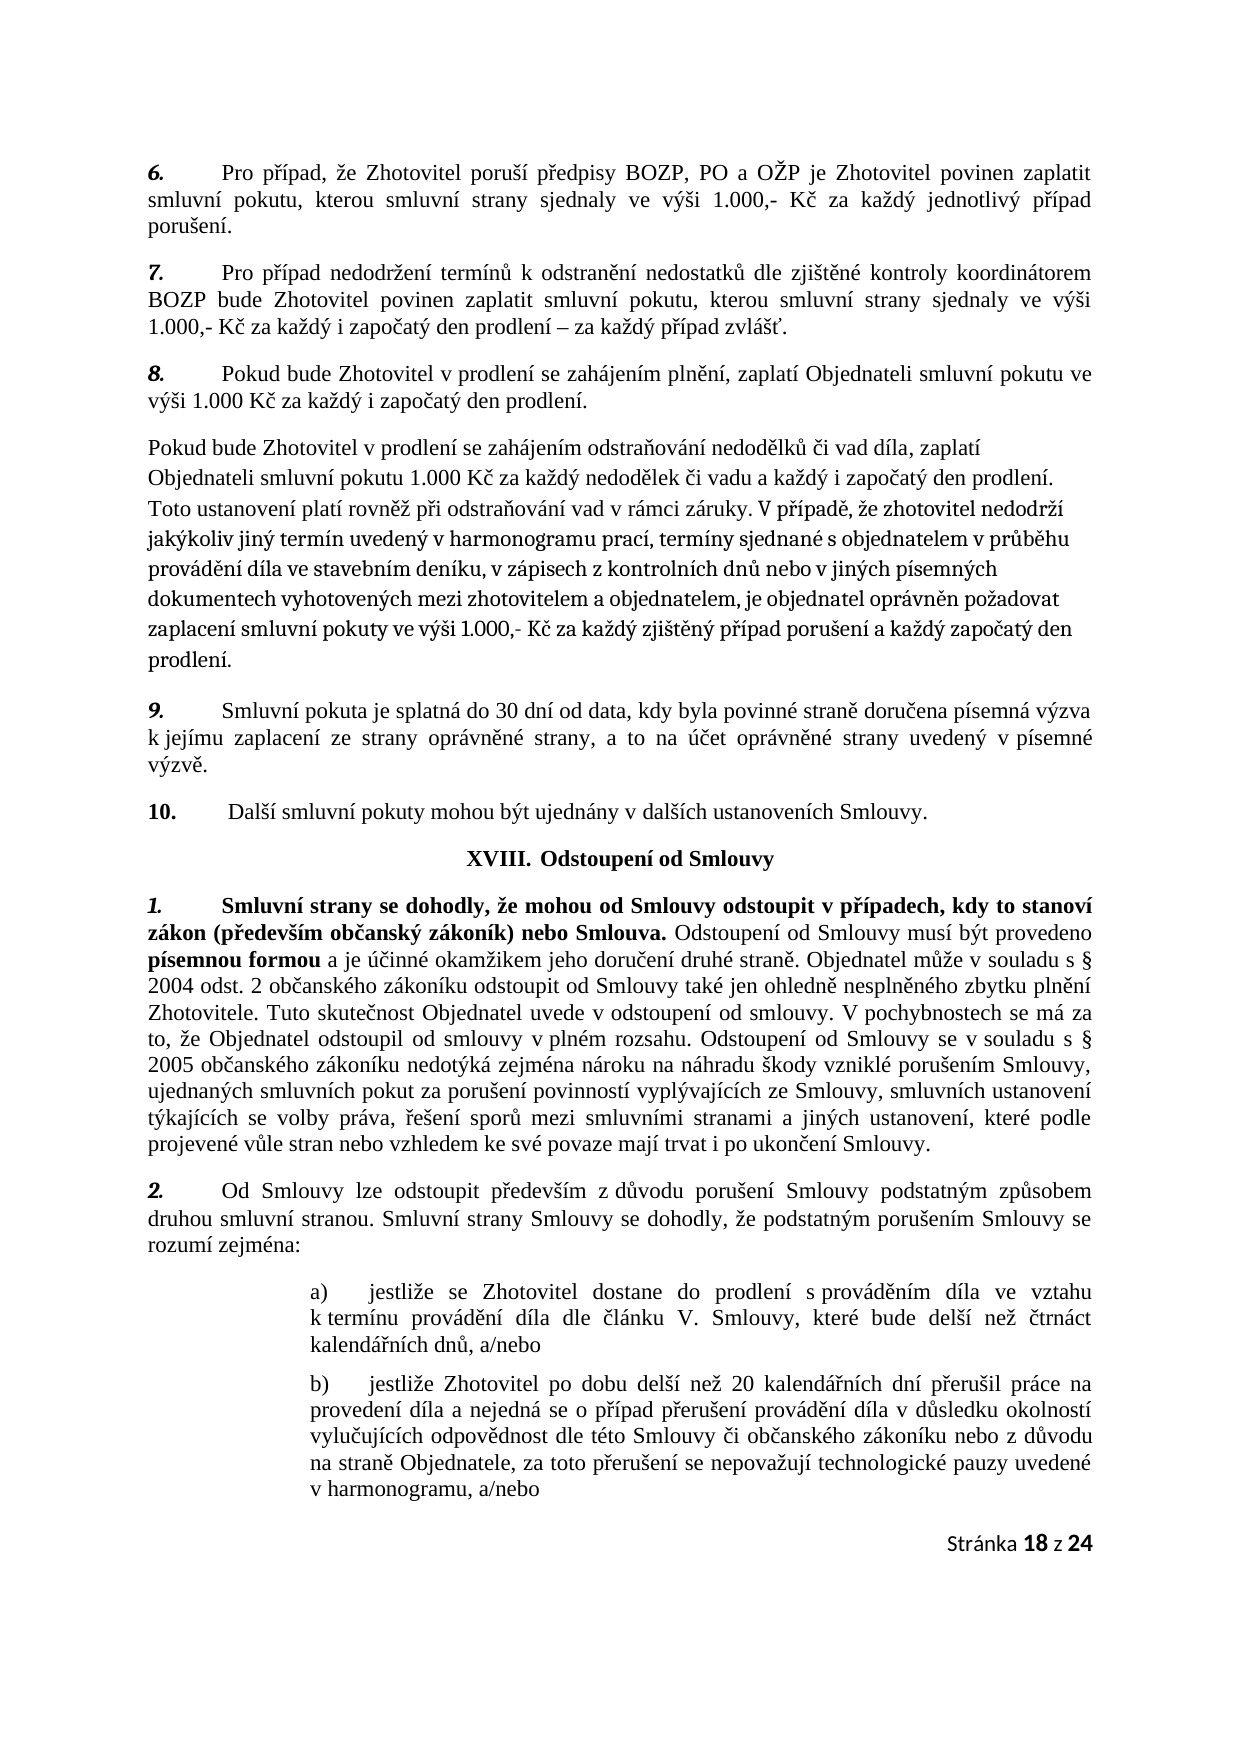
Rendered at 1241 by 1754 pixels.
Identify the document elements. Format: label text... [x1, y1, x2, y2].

subtitle Odstoupení od Smlouvy [148, 845, 1093, 872]
subtitle jestliže Zhotovitel po dobu delší než 20 kalendářních dní přerušil práce na provedení díla a nejedná se o případ přerušení provádění díla v důsledku okolností vylučujících odpovědnost dle této Smlouvy či občanského zákoníku nebo z důvodu na straně Objednatele, za toto přerušení se nepovažují technologické pauzy uvedené v harmonogramu, a/nebo [310, 1370, 1093, 1501]
subtitle Od Smlouvy lze odstoupit především z důvodu porušení Smlouvy podstatným způsobem druhou smluvní stranou. Smluvní strany Smlouvy se dohodly, že podstatným porušením Smlouvy se rozumí zejména: [148, 1177, 1093, 1257]
text 10. Další smluvní pokuty mohou být ujednány v dalších ustanoveních Smlouvy. [148, 798, 1093, 824]
subtitle Smluvní pokuta je splatná do 30 dní od data, kdy byla povinné straně doručena písemná výzva k jejímu zaplacení ze strany oprávněné strany, a to na účet oprávněné strany uvedený v písemné výzvě. [148, 697, 1093, 777]
subtitle jestliže se Zhotovitel dostane do prodlení s prováděním díla ve vztahu k termínu provádění díla dle článku V. Smlouvy, které bude delší než čtrnáct kalendářních dnů, a/nebo [310, 1278, 1093, 1357]
subtitle Pro případ, že Zhotovitel poruší předpisy BOZP, PO a OŽP je Zhotovitel povinen zaplatit smluvní pokutu, kterou smluvní strany sjednaly ve výši 1.000,- Kč za každý jednotlivý případ porušení. [148, 159, 1093, 238]
subtitle Smluvní strany se dohodly, že mohou od Smlouvy odstoupit v případech, kdy to stanoví zákon (především občanský zákoník) nebo Smlouva. Odstoupení od Smlouvy musí být provedeno písemnou formou a je účinné okamžikem jeho doručení druhé straně. Objednatel může v souladu s § 2004 odst. 2 občanského zákoníku odstoupit od Smlouvy také jen ohledně nesplněného zbytku plnění Zhotovitele. Tuto skutečnost Objednatel uvede v odstoupení od smlouvy. V pochybnostech se má za to, že Objednatel odstoupil od smlouvy v plném rozsahu. Odstoupení od Smlouvy se v souladu s § 2005 občanského zákoníku nedotýká zejména nároku na náhradu škody vzniklé porušením Smlouvy, ujednaných smluvních pokut za porušení povinností vyplývajících ze Smlouvy, smluvních ustanovení týkajících se volby práva, řešení sporů mezi smluvními stranami a jiných ustanovení, které podle projevené vůle stran nebo vzhledem ke své povaze mají trvat i po ukončení Smlouvy. [148, 892, 1093, 1157]
subtitle Pro případ nedodržení termínů k odstranění nedostatků dle zjištěné kontroly koordinátorem BOZP bude Zhotovitel povinen zaplatit smluvní pokutu, kterou smluvní strany sjednaly ve výši 1.000,- Kč za každý i započatý den prodlení – za každý případ zvlášť. [148, 259, 1093, 339]
subtitle Pokud bude Zhotovitel v prodlení se zahájením plnění, zaplatí Objednateli smluvní pokutu ve výši 1.000 Kč za každý i započatý den prodlení. [148, 360, 1093, 413]
text Pokud bude Zhotovitel v prodlení se zahájením odstraňování nedodělků či vad díla, zaplatí Objednateli smluvní pokutu 1.000 Kč za každý nedodělek či vadu a každý i započatý den prodlení. Toto ustanovení platí rovněž při odstraňování vad v rámci záruky. V případě, že zhotovitel nedodrží jakýkoliv jiný termín uvedený v harmonogramu prací, termíny sjednané s objednatelem v průběhu provádění díla ve stavebním deníku, v zápisech z kontrolních dnů nebo v jiných písemných dokumentech vyhotovených mezi zhotovitelem a objednatelem, je objednatel oprávněn požadovat zaplacení smluvní pokuty ve výši 1.000,- Kč za každý zjištěný případ porušení a každý započatý den prodlení. [148, 434, 1093, 673]
